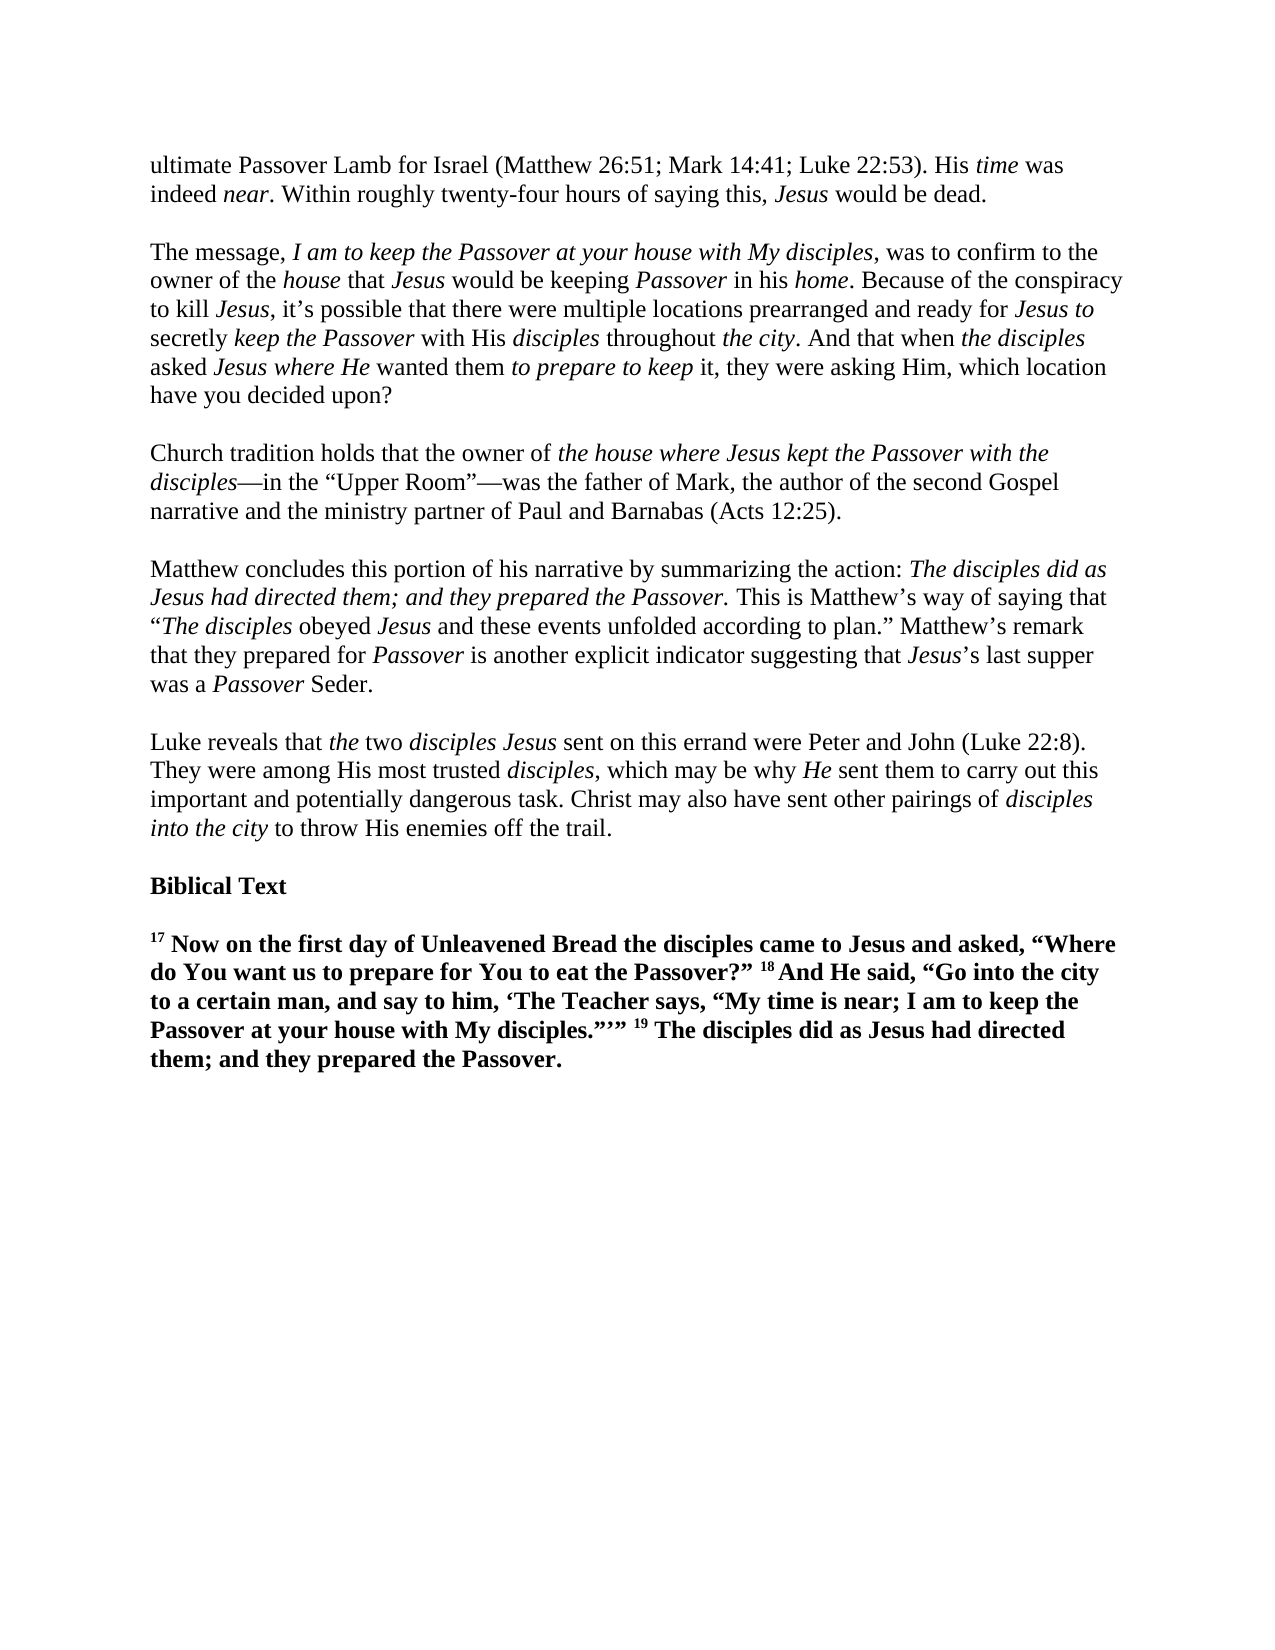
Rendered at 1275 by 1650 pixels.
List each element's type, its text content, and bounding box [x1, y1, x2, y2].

text Luke reveals that the two disciples Jesus sent on this errand were Peter and John (Luke 22:8). They were among His most trusted disciples, which may be why He sent them to carry out this important and potentially dangerous task. Christ may also have sent other pairings of disciples into the city to throw His enemies off the trail. [150, 727, 1125, 842]
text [150, 150, 1125, 207]
text Matthew concludes this portion of his narrative by summarizing the action: The disciples did as Jesus had directed them; and they prepared the Passover. This is Matthew’s way of saying that “The disciples obeyed Jesus and these events unfolded according to plan.” Matthew’s remark that they prepared for Passover is another explicit indicator suggesting that Jesus’s last supper was a Passover Seder. [150, 554, 1125, 697]
text The message, I am to keep the Passover at your house with My disciples, was to confirm to the owner of the house that Jesus would be keeping Passover in his home. Because of the conspiracy to kill Jesus, it’s possible that there were multiple locations prearranged and ready for Jesus to secretly keep the Passover with His disciples throughout the city. And that when the disciples asked Jesus where He wanted them to prepare to keep it, they were asking Him, which location have you decided upon? [150, 237, 1125, 409]
text 17 Now on the first day of Unleavened Bread the disciples came to Jesus and asked, “Where do You want us to prepare for You to eat the Passover?” 18 And He said, “Go into the city to a certain man, and say to him, ‘The Teacher says, “My time is near; I am to keep the Passover at your house with My disciples.”’” 19 The disciples did as Jesus had directed them; and they prepared the Passover. [150, 929, 1125, 1072]
text Church tradition holds that the owner of the house where Jesus kept the Passover with the disciples—in the “Upper Room”—was the father of Mark, the author of the second Gospel narrative and the ministry partner of Paul and Barnabas (Acts 12:25). [150, 438, 1125, 524]
text Biblical Text [150, 871, 1125, 899]
